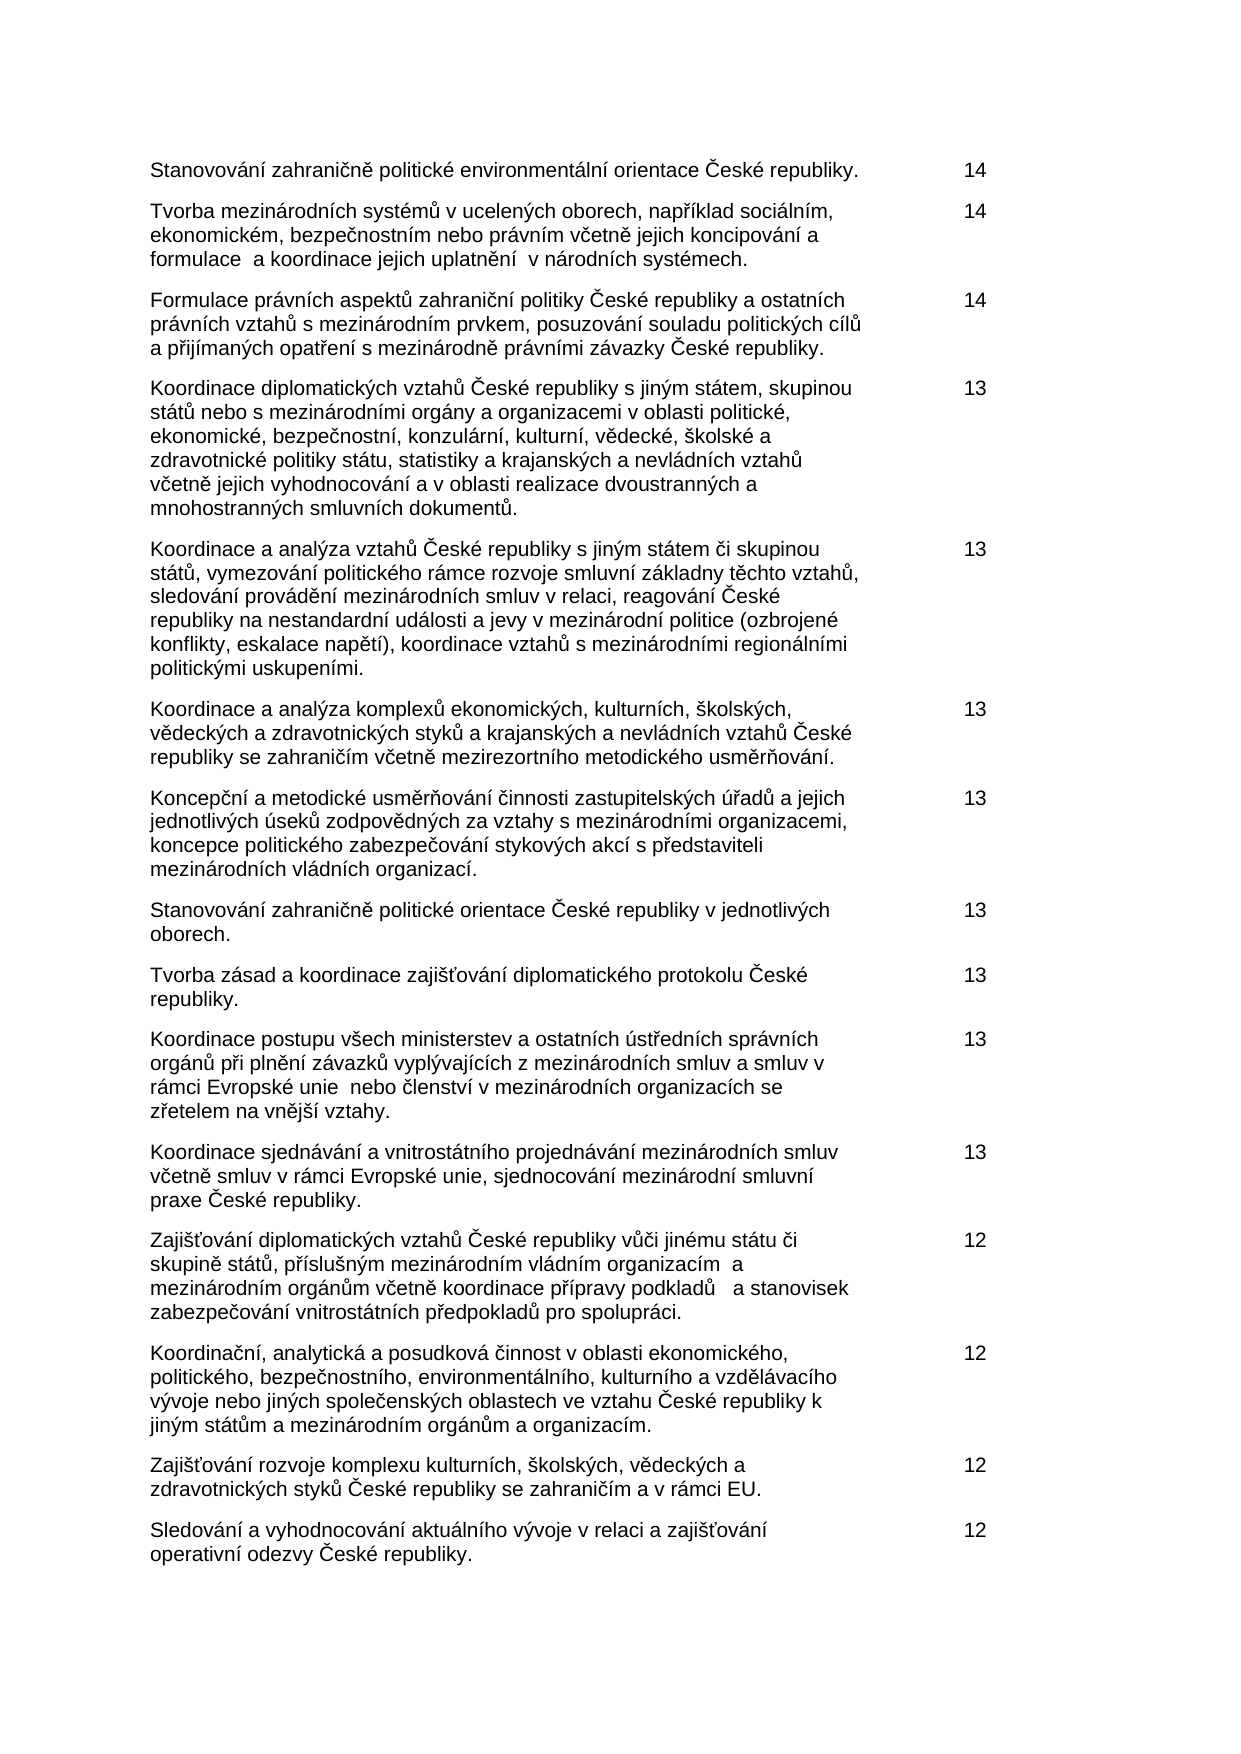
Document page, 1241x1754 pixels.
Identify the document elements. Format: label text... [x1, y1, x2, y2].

table_cell 13 [871, 1131, 1079, 1220]
table_cell 13 [871, 368, 1079, 528]
table_cell 13 [871, 890, 1079, 954]
table_cell Formulace právních aspektů zahraniční politiky České republiky a ostatních právních vztahů s mezinárodním prvkem, posuzování souladu politických cílů a přijímaných opatření s mezinárodně právními závazky České republiky. [142, 279, 871, 368]
table_cell Koordinace diplomatických vztahů České republiky s jiným státem, skupinou států nebo s mezinárodními orgány a organizacemi v oblasti politické, ekonomické, bezpečnostní, konzulární, kulturní, vědecké, školské a zdravotnické politiky státu, statistiky a krajanských a nevládních vztahů včetně jejich vyhodnocování a v oblasti realizace dvoustranných a mnohostranných smluvních dokumentů. [142, 368, 871, 528]
table_cell Stanovování zahraničně politické environmentální orientace České republiky. [142, 150, 871, 191]
table_cell Koncepční a metodické usměrňování činnosti zastupitelských úřadů a jejich jednotlivých úseků zodpovědných za vztahy s mezinárodními organizacemi, koncepce politického zabezpečování stykových akcí s představiteli mezinárodních vládních organizací. [142, 777, 871, 889]
table_cell Koordinace sjednávání a vnitrostátního projednávání mezinárodních smluv včetně smluv v rámci Evropské unie, sjednocování mezinárodní smluvní praxe České republiky. [142, 1131, 871, 1220]
table_cell 13 [871, 777, 1079, 889]
table_cell 12 [871, 1220, 1079, 1332]
table_cell Koordinace a analýza vztahů České republiky s jiným státem či skupinou států, vymezování politického rámce rozvoje smluvní základny těchto vztahů, sledování provádění mezinárodních smluv v relaci, reagování České republiky na nestandardní události a jevy v mezinárodní politice (ozbrojené konflikty, eskalace napětí), koordinace vztahů s mezinárodními regionálními politickými uskupeními. [142, 528, 871, 688]
table_cell Sledování a vyhodnocování aktuálního vývoje v relaci a zajišťování operativní odezvy České republiky. [142, 1509, 871, 1574]
table_cell 12 [871, 1445, 1079, 1509]
table_cell Koordinační, analytická a posudková činnost v oblasti ekonomického, politického, bezpečnostního, environmentálního, kulturního a vzdělávacího vývoje nebo jiných společenských oblastech ve vztahu České republiky k jiným státům a mezinárodním orgánům a organizacím. [142, 1332, 871, 1445]
table_cell Koordinace postupu všech ministerstev a ostatních ústředních správních orgánů při plnění závazků vyplývajících z mezinárodních smluv a smluv v rámci Evropské unie nebo členství v mezinárodních organizacích se zřetelem na vnější vztahy. [142, 1019, 871, 1131]
table_cell Zajišťování diplomatických vztahů České republiky vůči jinému státu či skupině států, příslušným mezinárodním vládním organizacím a mezinárodním orgánům včetně koordinace přípravy podkladů a stanovisek zabezpečování vnitrostátních předpokladů pro spolupráci. [142, 1220, 871, 1332]
table_cell Tvorba mezinárodních systémů v ucelených oborech, například sociálním, ekonomickém, bezpečnostním nebo právním včetně jejich koncipování a formulace a koordinace jejich uplatnění v národních systémech. [142, 191, 871, 279]
table_cell 14 [871, 150, 1079, 191]
table_cell Stanovování zahraničně politické orientace České republiky v jednotlivých oborech. [142, 890, 871, 954]
table_cell Tvorba zásad a koordinace zajišťování diplomatického protokolu České republiky. [142, 954, 871, 1019]
table_cell 14 [871, 191, 1079, 279]
table_cell 13 [871, 689, 1079, 777]
table_cell 14 [871, 279, 1079, 368]
table_cell 13 [871, 528, 1079, 688]
table_cell 12 [871, 1332, 1079, 1445]
table_cell Koordinace a analýza komplexů ekonomických, kulturních, školských, vědeckých a zdravotnických styků a krajanských a nevládních vztahů České republiky se zahraničím včetně mezirezortního metodického usměrňování. [142, 689, 871, 777]
table_cell 12 [871, 1509, 1079, 1574]
table_cell 13 [871, 954, 1079, 1019]
table_cell Zajišťování rozvoje komplexu kulturních, školských, vědeckých a zdravotnických styků České republiky se zahraničím a v rámci EU. [142, 1445, 871, 1509]
table_cell 13 [871, 1019, 1079, 1131]
